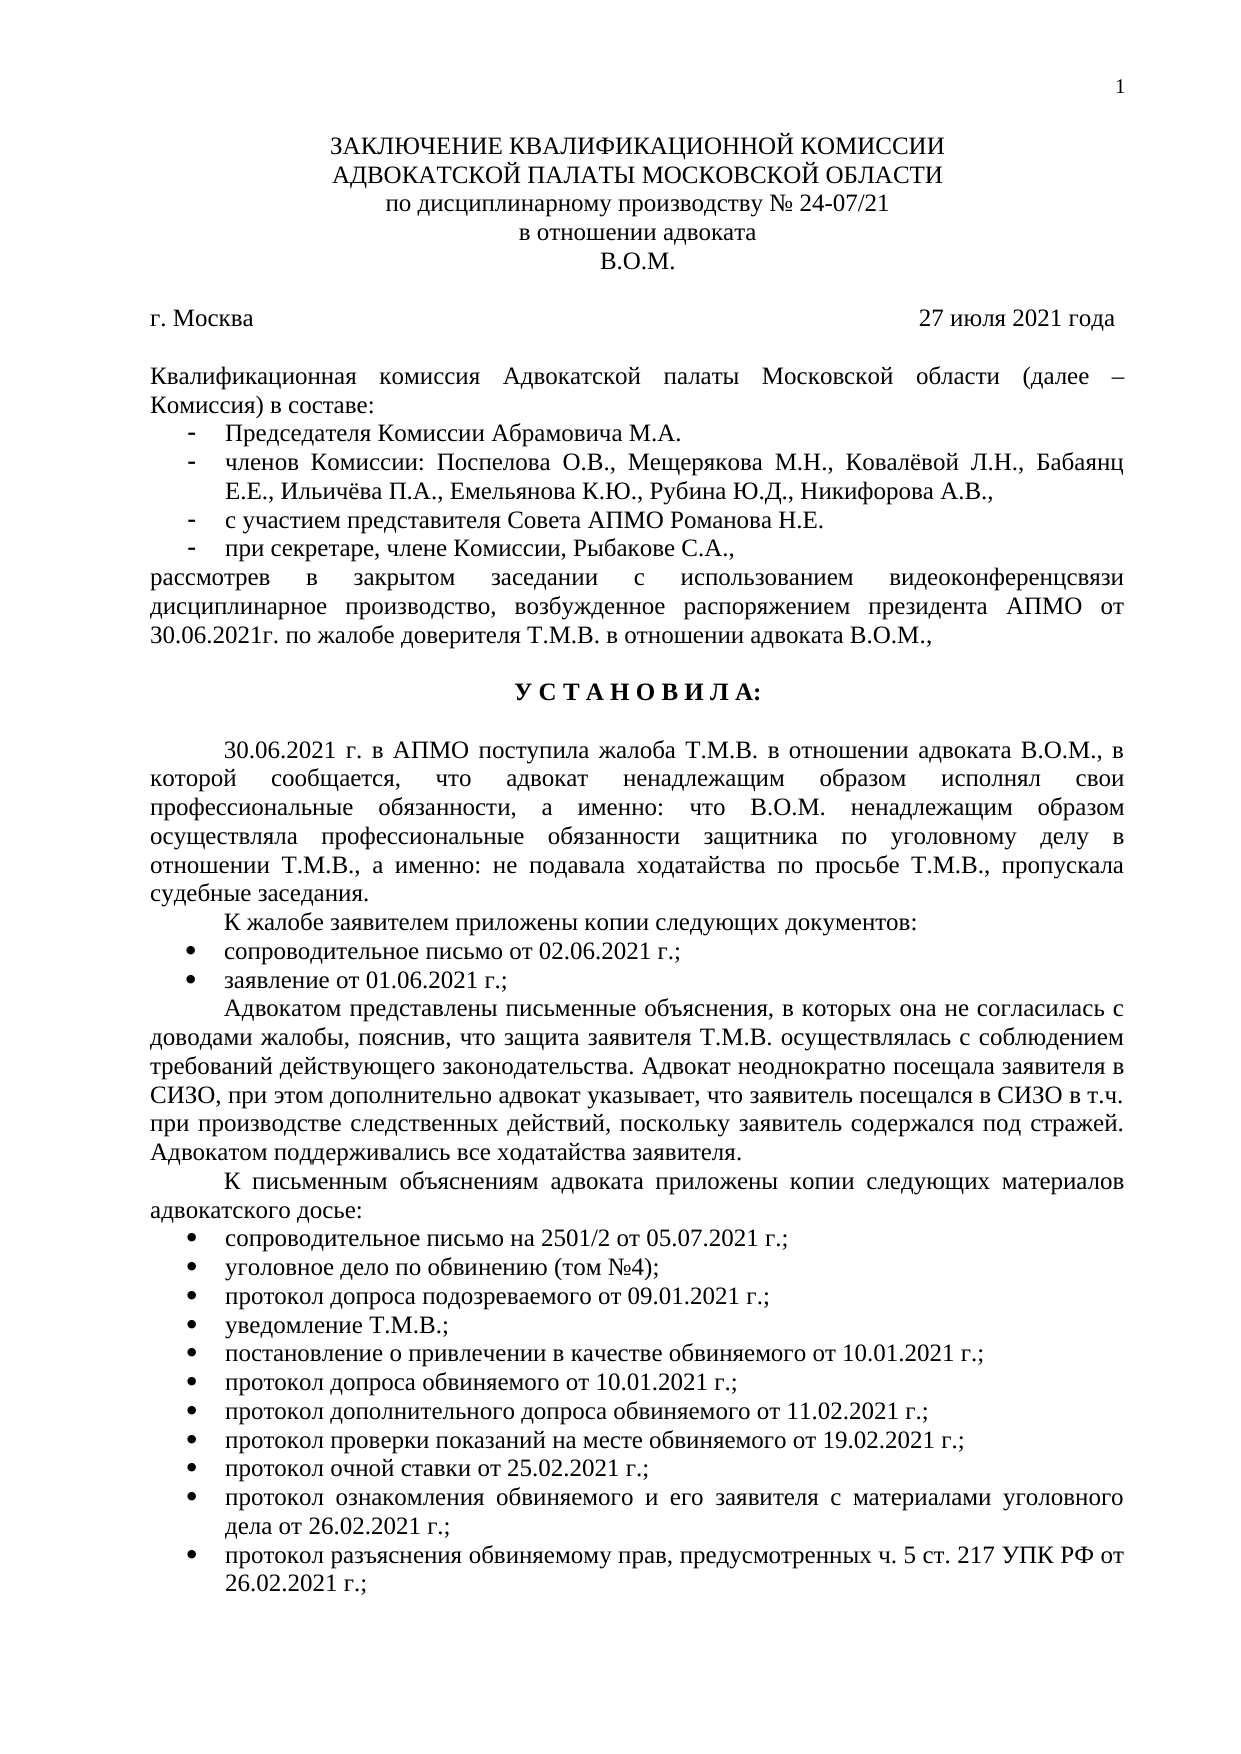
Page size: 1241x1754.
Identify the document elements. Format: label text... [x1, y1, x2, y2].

title В.О.М. [150, 246, 1125, 275]
list при секретаре, члене Комиссии, Рыбакове С.А., [187, 533, 1125, 562]
list уведомление Т.М.В.; [187, 1310, 1125, 1338]
list постановление о привлечении в качестве обвиняемого от 10.01.2021 г.; [187, 1338, 1125, 1367]
text Квалификационная комиссия Адвокатской палаты Московской области (далее – Комиссия) в составе: [150, 361, 1125, 418]
text У С Т А Н О В И Л А: [150, 677, 1125, 706]
list сопроводительное письмо от 02.06.2021 г.; [186, 936, 1125, 965]
title по дисциплинарному производству № 24-07/21 [150, 188, 1125, 217]
list Председателя Комиссии Абрамовича М.А. [187, 418, 1125, 447]
list протокол допроса подозреваемого от 09.01.2021 г.; [187, 1281, 1125, 1310]
list заявление от 01.06.2021 г.; [186, 965, 1125, 993]
text К жалобе заявителем приложены копии следующих документов: [150, 907, 1125, 936]
text рассмотрев в закрытом заседании с использованием видеоконференцсвязи дисциплинарное производство, возбужденное распоряжением президента АПМО от 30.06.2021г. по жалобе доверителя Т.М.В. в отношении адвоката В.О.М., [150, 562, 1125, 648]
text ЗАКЛЮЧЕНИЕ КВАЛИФИКАЦИОННОЙ КОМИССИИ [150, 131, 1125, 160]
title АДВОКАТСКОЙ ПАЛАТЫ МОСКОВСКОЙ ОБЛАСТИ [150, 160, 1125, 188]
text г. Москва 27 июля 2021 года [150, 303, 1125, 332]
list членов Комиссии: Поспелова О.В., Мещерякова М.Н., Ковалёвой Л.Н., Бабаянц Е.Е., Ильичёва П.А., Емельянова К.Ю., Рубина Ю.Д., Никифорова А.В., [187, 447, 1125, 505]
text К письменным объяснениям адвоката приложены копии следующих материалов адвокатского досье: [150, 1166, 1125, 1223]
list протокол ознакомления обвиняемого и его заявителя с материалами уголовного дела от 26.02.2021 г.; [187, 1482, 1125, 1540]
list уголовное дело по обвинению (том №4); [187, 1252, 1125, 1281]
list сопроводительное письмо на 2501/2 от 05.07.2021 г.; [187, 1223, 1125, 1252]
list протокол дополнительного допроса обвиняемого от 11.02.2021 г.; [187, 1396, 1125, 1425]
list протокол очной ставки от 25.02.2021 г.; [187, 1453, 1125, 1482]
list протокол разъяснения обвиняемому прав, предусмотренных ч. 5 ст. 217 УПК РФ от 26.02.2021 г.; [187, 1540, 1125, 1597]
text 30.06.2021 г. в АПМО поступила жалоба Т.М.В. в отношении адвоката В.О.М., в которой сообщается, что адвокат ненадлежащим образом исполнял свои профессиональные обязанности, а именно: что В.О.М. ненадлежащим образом осуществляла профессиональные обязанности защитника по уголовному делу в отношении Т.М.В., а именно: не подавала ходатайства по просьбе Т.М.В., пропускала судебные заседания. [150, 735, 1125, 907]
list с участием представителя Совета АПМО Романова Н.Е. [187, 505, 1125, 533]
list протокол допроса обвиняемого от 10.01.2021 г.; [187, 1367, 1125, 1396]
title в отношении адвоката [150, 217, 1125, 246]
list протокол проверки показаний на месте обвиняемого от 19.02.2021 г.; [187, 1425, 1125, 1453]
text Адвокатом представлены письменные объяснения, в которых она не согласилась с доводами жалобы, пояснив, что защита заявителя Т.М.В. осуществлялась с соблюдением требований действующего законодательства. Адвокат неоднократно посещала заявителя в СИЗО, при этом дополнительно адвокат указывает, что заявитель посещался в СИЗО в т.ч. при производстве следственных действий, поскольку заявитель содержался под стражей. Адвокатом поддерживались все ходатайства заявителя. [150, 993, 1125, 1166]
